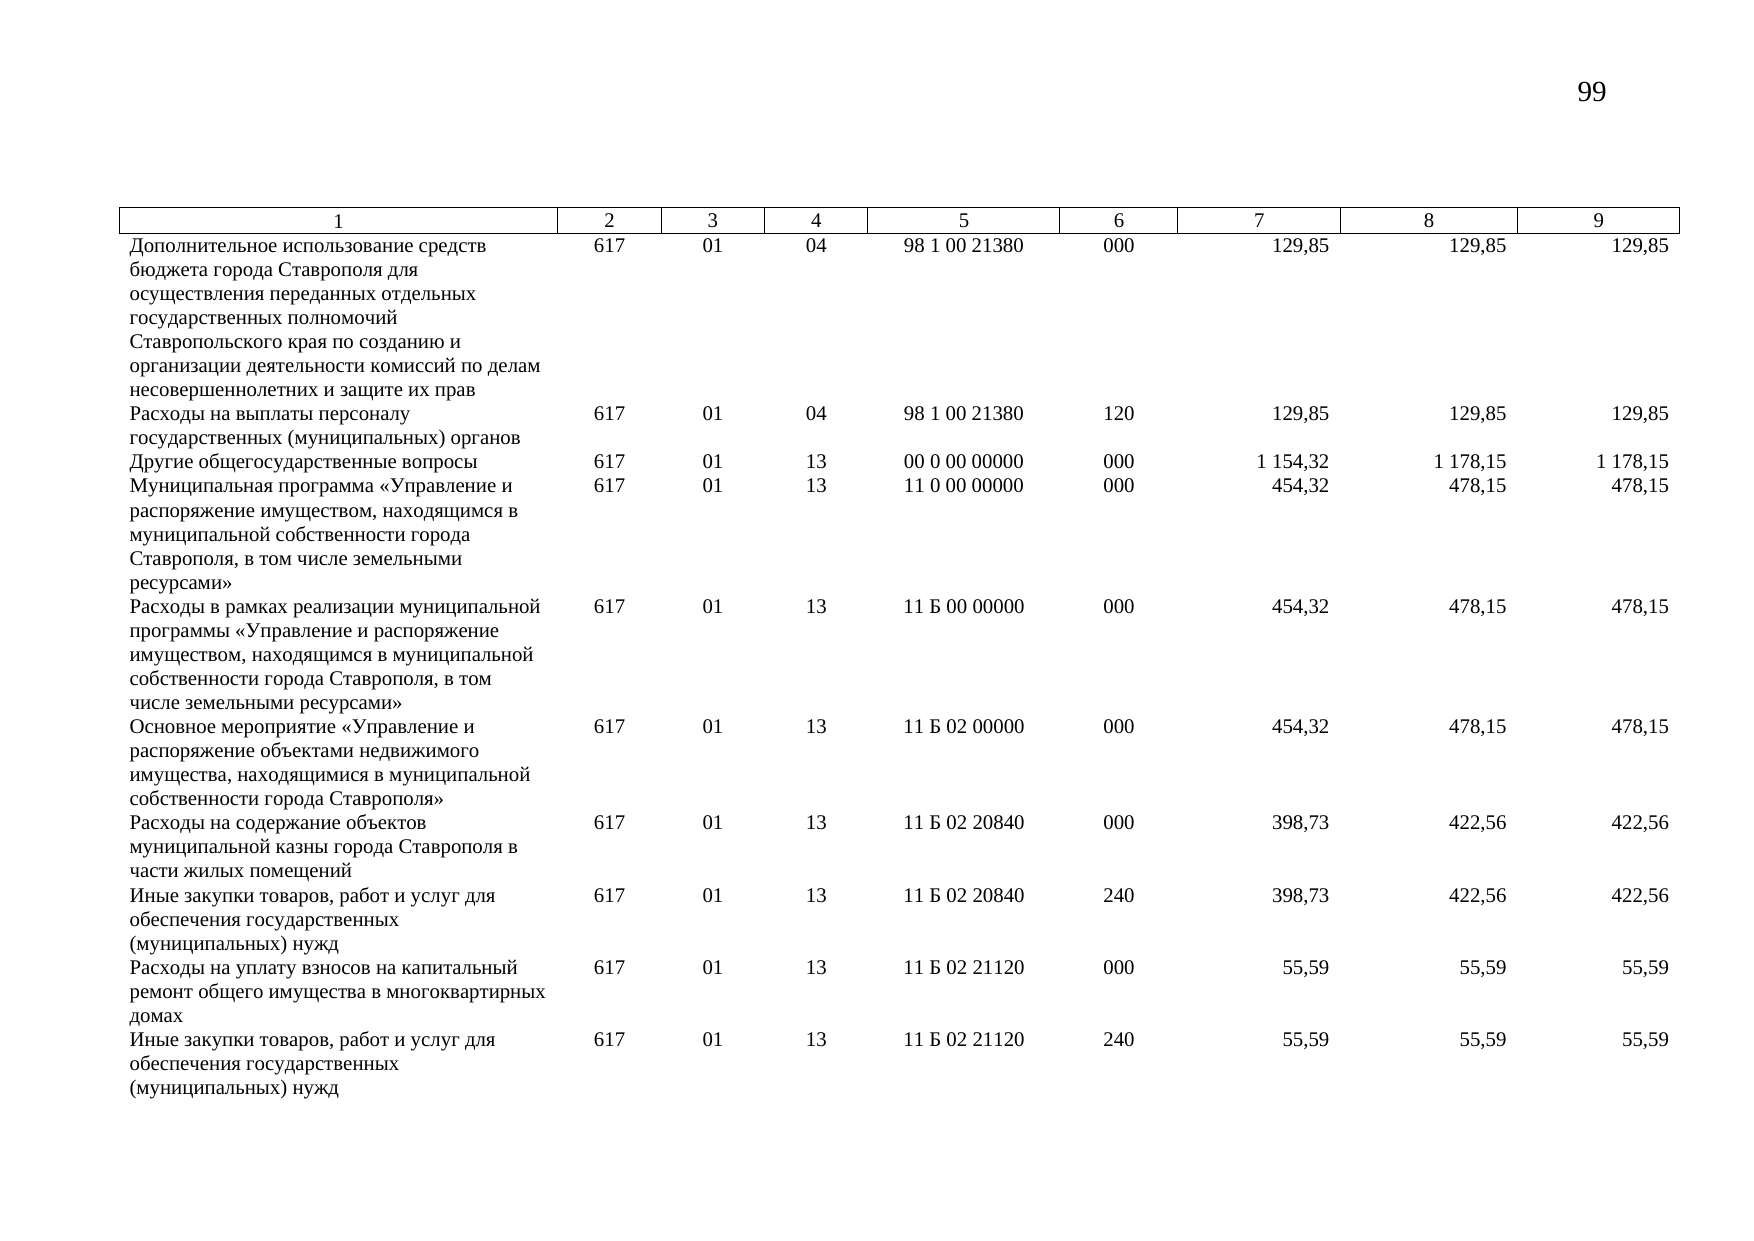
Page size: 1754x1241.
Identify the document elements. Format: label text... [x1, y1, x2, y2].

table_header 7 [1178, 208, 1340, 233]
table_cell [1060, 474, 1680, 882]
table_header 5 [868, 208, 1059, 233]
table_header 4 [765, 208, 867, 233]
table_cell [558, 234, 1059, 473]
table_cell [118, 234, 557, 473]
table_header 3 [662, 208, 764, 233]
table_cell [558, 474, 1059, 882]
table_header 1 [120, 208, 557, 233]
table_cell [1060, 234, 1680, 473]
table_header 6 [1060, 208, 1177, 233]
table_header 2 [558, 208, 661, 233]
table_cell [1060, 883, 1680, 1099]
table_header 9 [1518, 208, 1679, 233]
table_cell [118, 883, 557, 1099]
table_header 8 [1341, 208, 1517, 233]
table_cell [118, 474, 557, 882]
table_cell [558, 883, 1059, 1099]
